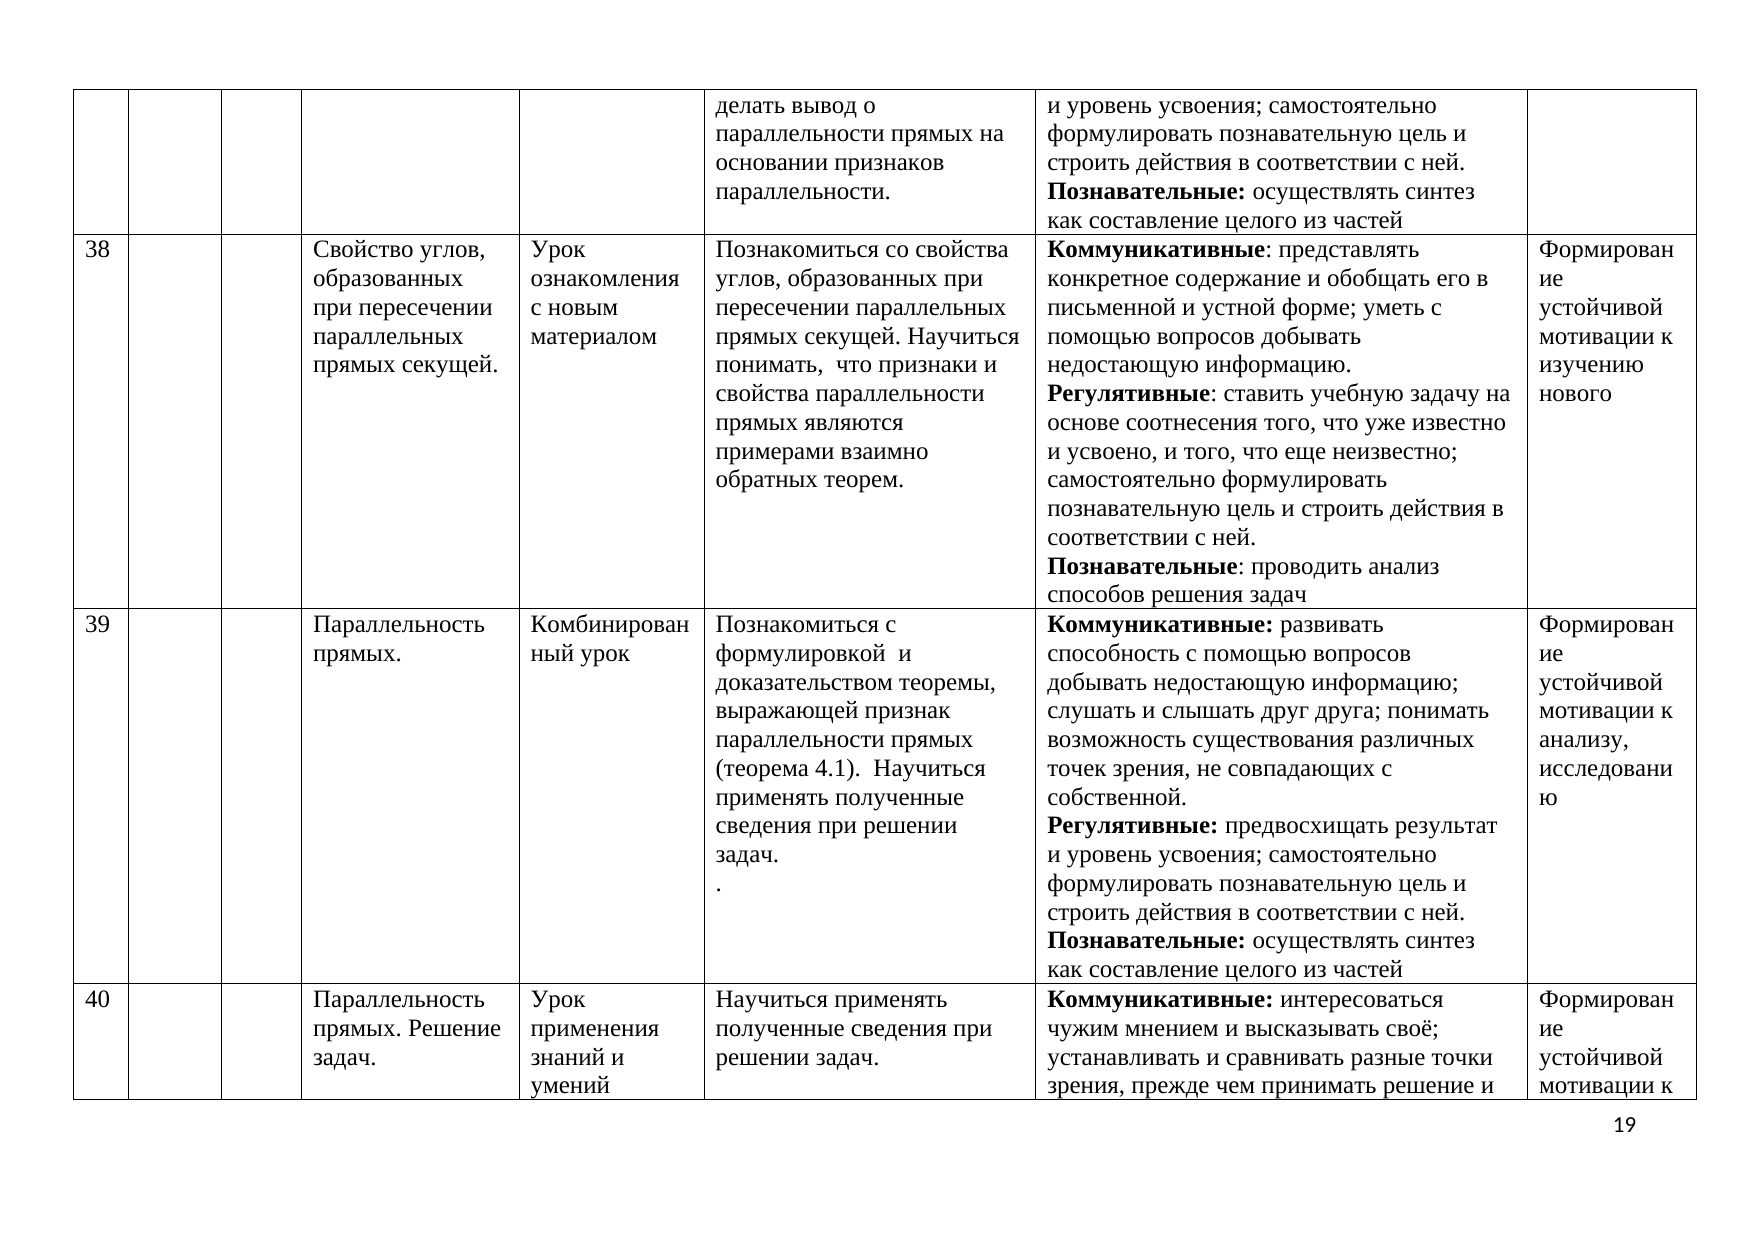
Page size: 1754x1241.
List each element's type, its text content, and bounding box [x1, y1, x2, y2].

table_cell [129, 609, 221, 983]
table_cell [1528, 90, 1696, 233]
table_cell [129, 984, 221, 1099]
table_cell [302, 90, 519, 233]
table_cell [222, 984, 301, 1099]
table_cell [520, 984, 704, 1099]
table_cell Свойство углов, образованных при пересечении параллельных прямых секущей. [302, 235, 519, 608]
table_cell Познакомиться со свойства углов, образованных при пересечении параллельных прямых секущей. Научиться понимать, что признаки и свойства параллельности прямых являются примерами взаимно обратных теорем. [705, 235, 1035, 608]
table_cell [222, 235, 301, 608]
table_cell [222, 609, 301, 983]
table_cell Формирование устойчивой мотивации к изучению нового [1528, 235, 1696, 608]
table_cell Параллельность прямых. [302, 609, 519, 983]
table_cell 38 [74, 235, 128, 608]
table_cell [705, 984, 1035, 1099]
table_cell Урок ознакомления с новым материалом [520, 235, 704, 608]
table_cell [1036, 90, 1527, 233]
table_cell Комбинированный урок [520, 609, 704, 983]
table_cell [302, 984, 519, 1099]
table_cell Познакомиться с формулировкой и доказательством теоремы, выражающей признак параллельности прямых (теорема 4.1). Научиться применять полученные сведения при решении задач. . [705, 609, 1035, 983]
table_cell [129, 235, 221, 608]
table_cell 39 [74, 609, 128, 983]
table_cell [1528, 984, 1696, 1099]
table_cell [129, 90, 221, 233]
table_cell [1036, 984, 1527, 1099]
table_cell 37 [74, 90, 128, 233]
table_cell [222, 90, 301, 233]
table_cell 40 [74, 984, 128, 1099]
table_cell Формирование устойчивой мотивации к анализу, исследованию [1528, 609, 1696, 983]
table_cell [705, 90, 1035, 233]
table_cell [520, 90, 704, 233]
